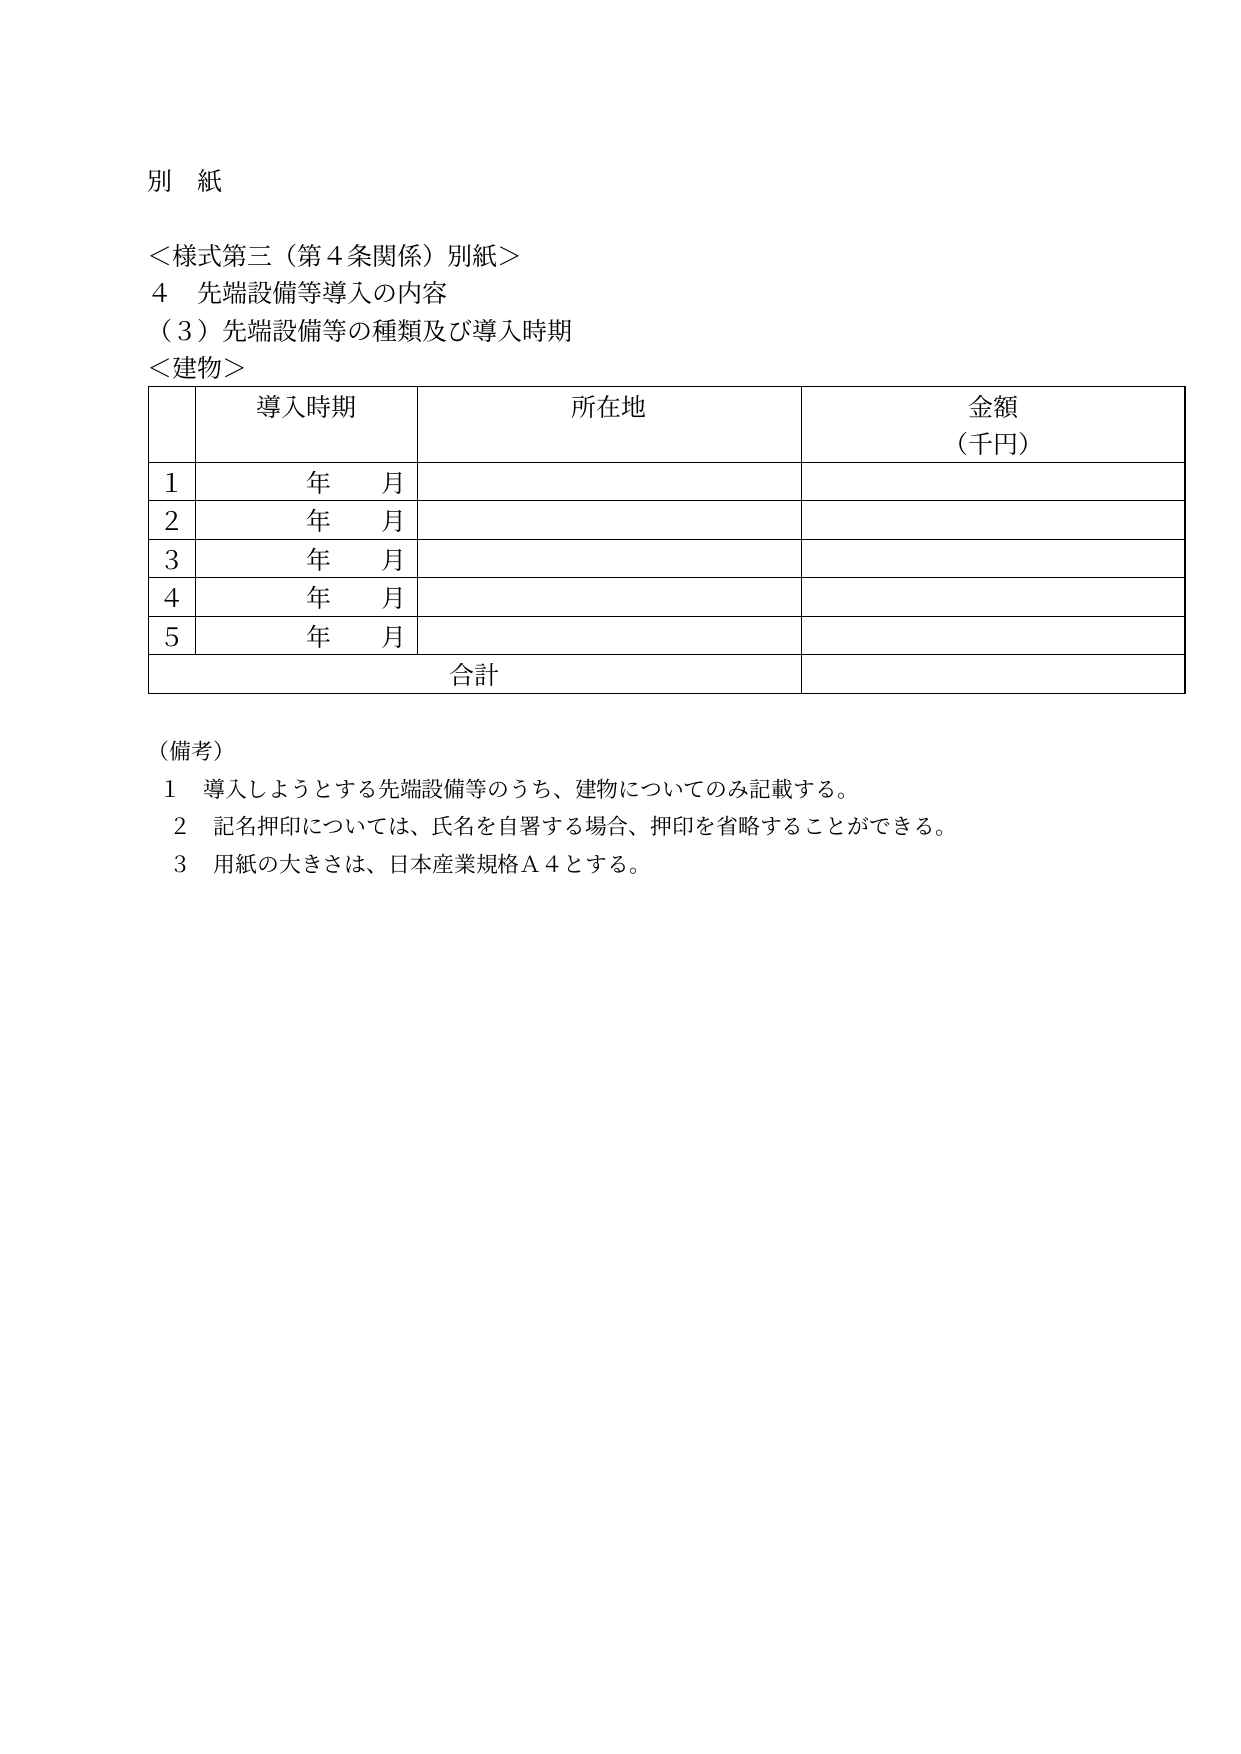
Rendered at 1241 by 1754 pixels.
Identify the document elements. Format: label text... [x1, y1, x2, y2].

table_cell ３ [149, 540, 195, 577]
table_header 導入時期 [196, 387, 417, 462]
text １ 導入しようとする先端設備等のうち、建物についてのみ記載する。 [148, 769, 1092, 806]
table_cell [418, 540, 801, 577]
table_cell [802, 540, 1184, 577]
table_cell 年 月 [196, 540, 417, 577]
text （３）先端設備等の種類及び導入時期 [148, 311, 1092, 348]
table_cell [802, 501, 1184, 539]
table_header 所在地 [418, 387, 801, 462]
table_cell 年 月 [196, 617, 417, 654]
table_header 金額 （千円） [802, 387, 1184, 462]
table_cell ２ [149, 501, 195, 539]
table_cell 合計 [149, 655, 801, 693]
text ３ 用紙の大きさは、日本産業規格Ａ４とする。 [148, 844, 1092, 881]
table_cell [418, 501, 801, 539]
table_cell [418, 578, 801, 616]
table_cell ４ [149, 578, 195, 616]
table_cell [802, 655, 1184, 693]
text ＜様式第三（第４条関係）別紙＞ [148, 236, 1092, 273]
table_cell １ [149, 463, 195, 500]
table_cell [802, 578, 1184, 616]
table_cell [418, 463, 801, 500]
text ４ 先端設備等導入の内容 [148, 273, 1092, 311]
text （備考） [148, 731, 1092, 769]
text ＜建物＞ [148, 348, 1092, 386]
table_cell 年 月 [196, 501, 417, 539]
table_cell 年 月 [196, 578, 417, 616]
text ２ 記名押印については、氏名を自署する場合、押印を省略することができる。 [148, 806, 1092, 844]
table_cell 年 月 [196, 463, 417, 500]
table_cell [802, 617, 1184, 654]
table_header [149, 387, 195, 462]
table_cell ５ [149, 617, 195, 654]
table_cell [802, 463, 1184, 500]
text 別 紙 [148, 161, 1092, 198]
table_cell [418, 617, 801, 654]
